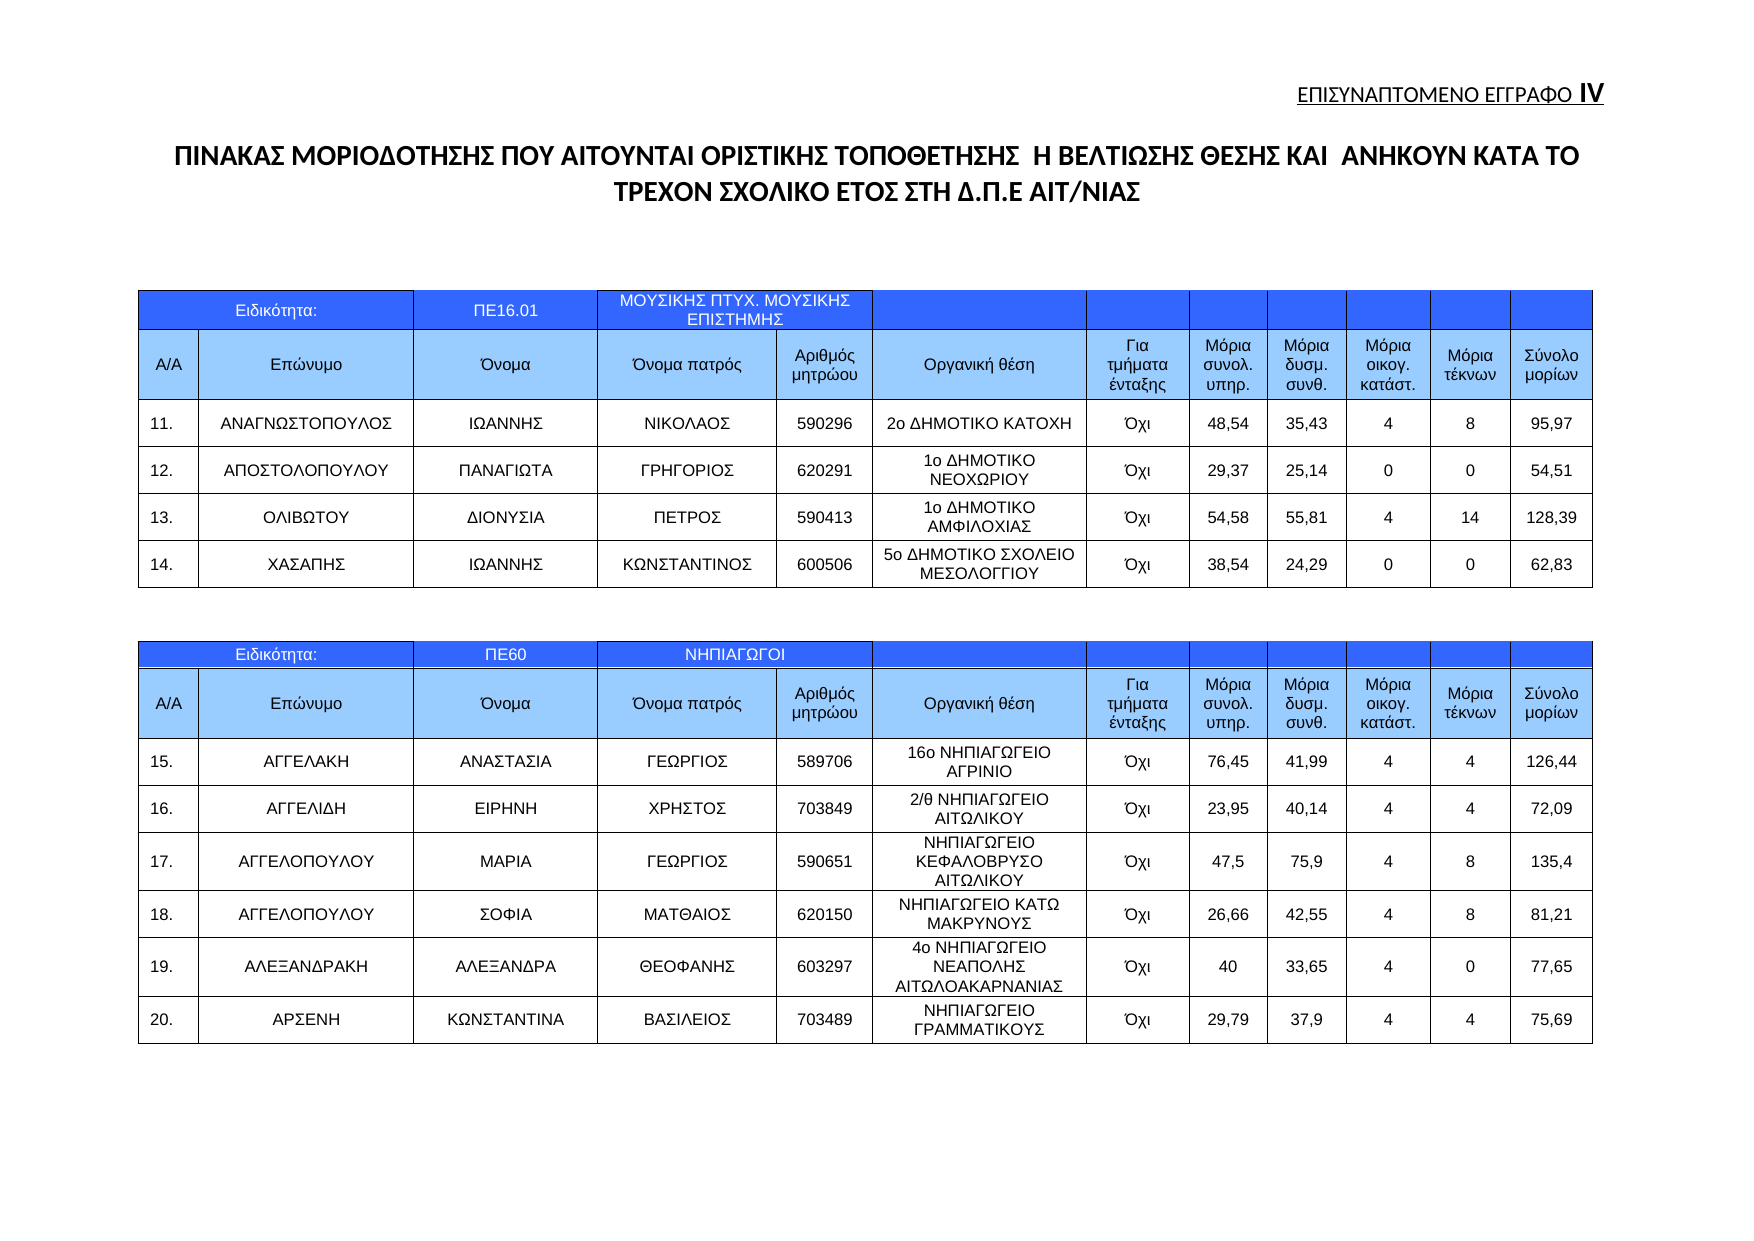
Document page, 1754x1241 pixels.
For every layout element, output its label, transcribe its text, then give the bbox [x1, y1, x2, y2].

table_cell ΓΕΩΡΓΙΟΣ [598, 739, 776, 785]
table_header [1189, 641, 1267, 667]
table_cell 600506 [777, 541, 872, 587]
table_cell 55,81 [1268, 494, 1346, 540]
table_cell 95,97 [1511, 400, 1592, 446]
table_cell [139, 541, 198, 587]
table_cell Όχι [1087, 891, 1189, 937]
table_cell Μόρια δυσμ. συνθ. [1268, 330, 1346, 399]
table_cell 128,39 [1511, 494, 1592, 540]
table_cell Οργανική θέση [873, 330, 1086, 399]
table_cell 8 [1431, 833, 1510, 890]
table_cell ΠΕΤΡΟΣ [598, 494, 776, 540]
table_cell ΑΓΓΕΛΑΚΗ [199, 739, 413, 785]
table_cell Σύνολο μορίων [1511, 330, 1592, 399]
table_cell ΑΛΕΞΑΝΔΡΑ [414, 938, 597, 996]
table_cell ΠΑΝΑΓΙΩΤΑ [414, 447, 597, 493]
table_cell Όχι [1087, 541, 1189, 587]
table_cell Όνομα πατρός [598, 669, 776, 738]
table_header [1347, 290, 1430, 329]
table_cell 4 [1431, 739, 1510, 785]
table_cell 16ο ΝΗΠΙΑΓΩΓΕΙΟ ΑΓΡΙΝΙΟ [873, 739, 1086, 785]
table_cell 126,44 [1511, 739, 1592, 785]
table_cell Όχι [1087, 400, 1189, 446]
table_cell 29,37 [1190, 447, 1267, 493]
table_header [1346, 641, 1430, 667]
table_cell Μόρια τέκνων [1431, 330, 1510, 399]
table_cell 41,99 [1268, 739, 1346, 785]
table_cell 77,65 [1511, 938, 1592, 996]
table_cell 0 [1431, 938, 1510, 996]
table_cell 4 [1347, 833, 1430, 890]
table_cell 4 [1431, 786, 1510, 832]
table_cell 590651 [777, 833, 872, 890]
table_header [873, 641, 1086, 667]
table_cell Μόρια οικογ. κατάστ. [1347, 669, 1430, 738]
table_cell ΘΕΟΦΑΝΗΣ [598, 938, 776, 996]
table_header ΠΕ16.01 [414, 290, 597, 329]
table_cell Μόρια οικογ. κατάστ. [1347, 330, 1430, 399]
table_cell Αριθμός μητρώου [777, 669, 872, 738]
table_cell ΚΩΝΣΤΑΝΤΙΝΟΣ [598, 541, 776, 587]
table_header Ειδικότητα: [139, 291, 413, 329]
table_cell 4 [1347, 400, 1430, 446]
table_cell Για τμήματα ένταξης [1087, 669, 1189, 738]
table_cell Όχι [1087, 447, 1189, 493]
table_cell 54,58 [1190, 494, 1267, 540]
table_cell 38,54 [1190, 541, 1267, 587]
table_header Ειδικότητα: [139, 642, 413, 667]
table_header [1268, 290, 1346, 329]
table_cell Αριθμός μητρώου [777, 330, 872, 399]
table_cell ΝΙΚΟΛΑΟΣ [598, 400, 776, 446]
table_cell 8 [1431, 400, 1510, 446]
table_cell 29,79 [1190, 997, 1267, 1042]
table_cell ΓΡΗΓΟΡΙΟΣ [598, 447, 776, 493]
table_cell [139, 739, 198, 785]
table_cell 25,14 [1268, 447, 1346, 493]
table_cell 14 [1431, 494, 1510, 540]
table_cell 4 [1347, 997, 1430, 1042]
table_cell ΧΑΣΑΠΗΣ [199, 541, 413, 587]
table_cell 33,65 [1268, 938, 1346, 996]
table_cell ΑΓΓΕΛΟΠΟΥΛΟΥ [199, 891, 413, 937]
table_cell 4 [1347, 786, 1430, 832]
table_cell Όχι [1087, 739, 1189, 785]
table_cell 0 [1347, 447, 1430, 493]
table_cell ΒΑΣΙΛΕΙΟΣ [598, 997, 776, 1042]
table_cell 35,43 [1268, 400, 1346, 446]
table_cell 8 [1431, 891, 1510, 937]
table_cell [139, 447, 198, 493]
table_cell 4 [1347, 938, 1430, 996]
table_cell [139, 997, 198, 1042]
table_cell 589706 [777, 739, 872, 785]
table_cell Όνομα [414, 330, 597, 399]
table_cell Μόρια δυσμ. συνθ. [1268, 669, 1346, 738]
table_cell ΑΓΓΕΛΙΔΗ [199, 786, 413, 832]
table_cell Όχι [1087, 938, 1189, 996]
table_cell 72,09 [1511, 786, 1592, 832]
table_header [1431, 290, 1510, 329]
table_cell 4 [1431, 997, 1510, 1042]
table_cell 75,69 [1511, 997, 1592, 1042]
table_cell 4ο ΝΗΠΙΑΓΩΓΕΙΟ ΝΕΑΠΟΛΗΣ ΑΙΤΩΛΟΑΚΑΡΝΑΝΙΑΣ [873, 938, 1086, 996]
table_cell Όνομα πατρός [598, 330, 776, 399]
table_cell Μόρια συνολ. υπηρ. [1190, 669, 1267, 738]
table_cell ΔΙΟΝΥΣΙΑ [414, 494, 597, 540]
table_cell 620291 [777, 447, 872, 493]
table_cell Μόρια συνολ. υπηρ. [1190, 330, 1267, 399]
table_cell Όχι [1087, 833, 1189, 890]
table_cell 81,21 [1511, 891, 1592, 937]
table_cell 23,95 [1190, 786, 1267, 832]
table_cell [139, 938, 198, 996]
table_cell Α/Α [139, 330, 198, 399]
table_cell [139, 833, 198, 890]
table_cell ΝΗΠΙΑΓΩΓΕΙΟ ΚΑΤΩ ΜΑΚΡΥΝΟΥΣ [873, 891, 1086, 937]
table_cell Όχι [1087, 494, 1189, 540]
table_cell ΚΩΝΣΤΑΝΤΙΝΑ [414, 997, 597, 1042]
table_header [1267, 641, 1346, 667]
table_cell [139, 891, 198, 937]
table_cell ΓΕΩΡΓΙΟΣ [598, 833, 776, 890]
table_cell ΑΝΑΣΤΑΣΙΑ [414, 739, 597, 785]
table_cell ΙΩΑΝΝΗΣ [414, 541, 597, 587]
table_cell ΑΝΑΓΝΩΣΤΟΠΟΥΛΟΣ [199, 400, 413, 446]
table_header [1087, 290, 1189, 329]
table_header ΜΟΥΣΙΚΗΣ ΠΤΥΧ. ΜΟΥΣΙΚΗΣ ΕΠΙΣΤΗΜΗΣ [598, 291, 872, 329]
table_cell 37,9 [1268, 997, 1346, 1042]
table_cell ΕΙΡΗΝΗ [414, 786, 597, 832]
table_cell 75,9 [1268, 833, 1346, 890]
table_cell Για τμήματα ένταξης [1087, 330, 1189, 399]
table_cell 0 [1431, 541, 1510, 587]
table_cell ΜΑΤΘΑΙΟΣ [598, 891, 776, 937]
table_header [1190, 290, 1267, 329]
table_header ΠΕ60 [414, 641, 597, 667]
table_cell Σύνολο μορίων [1511, 669, 1592, 738]
table_cell 54,51 [1511, 447, 1592, 493]
table_cell Όνομα [414, 669, 597, 738]
table_cell Α/Α [139, 669, 198, 738]
table_cell 703489 [777, 997, 872, 1042]
table_header [873, 290, 1086, 329]
table_cell 5ο ΔΗΜΟΤΙΚΟ ΣΧΟΛΕΙΟ ΜΕΣΟΛΟΓΓΙΟΥ [873, 541, 1086, 587]
table_cell 2ο ΔΗΜΟΤΙΚΟ ΚΑΤΟΧΗ [873, 400, 1086, 446]
table_cell 24,29 [1268, 541, 1346, 587]
table_cell Επώνυμο [199, 330, 413, 399]
table_cell 47,5 [1190, 833, 1267, 890]
table_cell ΑΠΟΣΤΟΛΟΠΟΥΛΟΥ [199, 447, 413, 493]
table_cell Μόρια τέκνων [1431, 669, 1510, 738]
table_cell [139, 786, 198, 832]
table_cell ΝΗΠΙΑΓΩΓΕΙΟ ΚΕΦΑΛΟΒΡΥΣΟ ΑΙΤΩΛΙΚΟΥ [873, 833, 1086, 890]
table_header [1511, 290, 1592, 329]
table_header ΝΗΠΙΑΓΩΓΟΙ [598, 642, 872, 667]
table_cell 4 [1347, 494, 1430, 540]
table_cell Όχι [1087, 997, 1189, 1042]
table_cell 620150 [777, 891, 872, 937]
table_cell 1ο ΔΗΜΟΤΙΚΟ ΑΜΦΙΛΟΧΙΑΣ [873, 494, 1086, 540]
table_cell 26,66 [1190, 891, 1267, 937]
table_cell 62,83 [1511, 541, 1592, 587]
table_cell 0 [1347, 541, 1430, 587]
table_cell 1ο ΔΗΜΟΤΙΚΟ ΝΕΟΧΩΡΙΟΥ [873, 447, 1086, 493]
table_cell ΧΡΗΣΤΟΣ [598, 786, 776, 832]
table_cell 703849 [777, 786, 872, 832]
table_cell 590296 [777, 400, 872, 446]
table_cell 42,55 [1268, 891, 1346, 937]
table_cell ΣΟΦΙΑ [414, 891, 597, 937]
table_cell Οργανική θέση [873, 669, 1086, 738]
table_cell ΝΗΠΙΑΓΩΓΕΙΟ ΓΡΑΜΜΑΤΙΚΟΥΣ [873, 997, 1086, 1042]
table_cell 2/θ ΝΗΠΙΑΓΩΓΕΙΟ ΑΙΤΩΛΙΚΟΥ [873, 786, 1086, 832]
table_header [1510, 641, 1592, 667]
table_cell 76,45 [1190, 739, 1267, 785]
table_cell ΑΓΓΕΛΟΠΟΥΛΟΥ [199, 833, 413, 890]
table_header [1086, 641, 1189, 667]
table_cell ΙΩΑΝΝΗΣ [414, 400, 597, 446]
table_header [1430, 641, 1510, 667]
table_cell ΟΛΙΒΩΤΟΥ [199, 494, 413, 540]
table_cell 0 [1431, 447, 1510, 493]
table_cell 603297 [777, 938, 872, 996]
table_cell 4 [1347, 891, 1430, 937]
table_cell [139, 494, 198, 540]
table_cell ΑΡΣΕΝΗ [199, 997, 413, 1042]
table_cell Όχι [1087, 786, 1189, 832]
table_cell Επώνυμο [199, 669, 413, 738]
table_cell ΑΛΕΞΑΝΔΡΑΚΗ [199, 938, 413, 996]
table_cell 590413 [777, 494, 872, 540]
table_cell 135,4 [1511, 833, 1592, 890]
table_cell 48,54 [1190, 400, 1267, 446]
table_cell 4 [1347, 739, 1430, 785]
table_cell ΜΑΡΙΑ [414, 833, 597, 890]
table_cell [139, 400, 198, 446]
table_cell 40 [1190, 938, 1267, 996]
table_cell 40,14 [1268, 786, 1346, 832]
